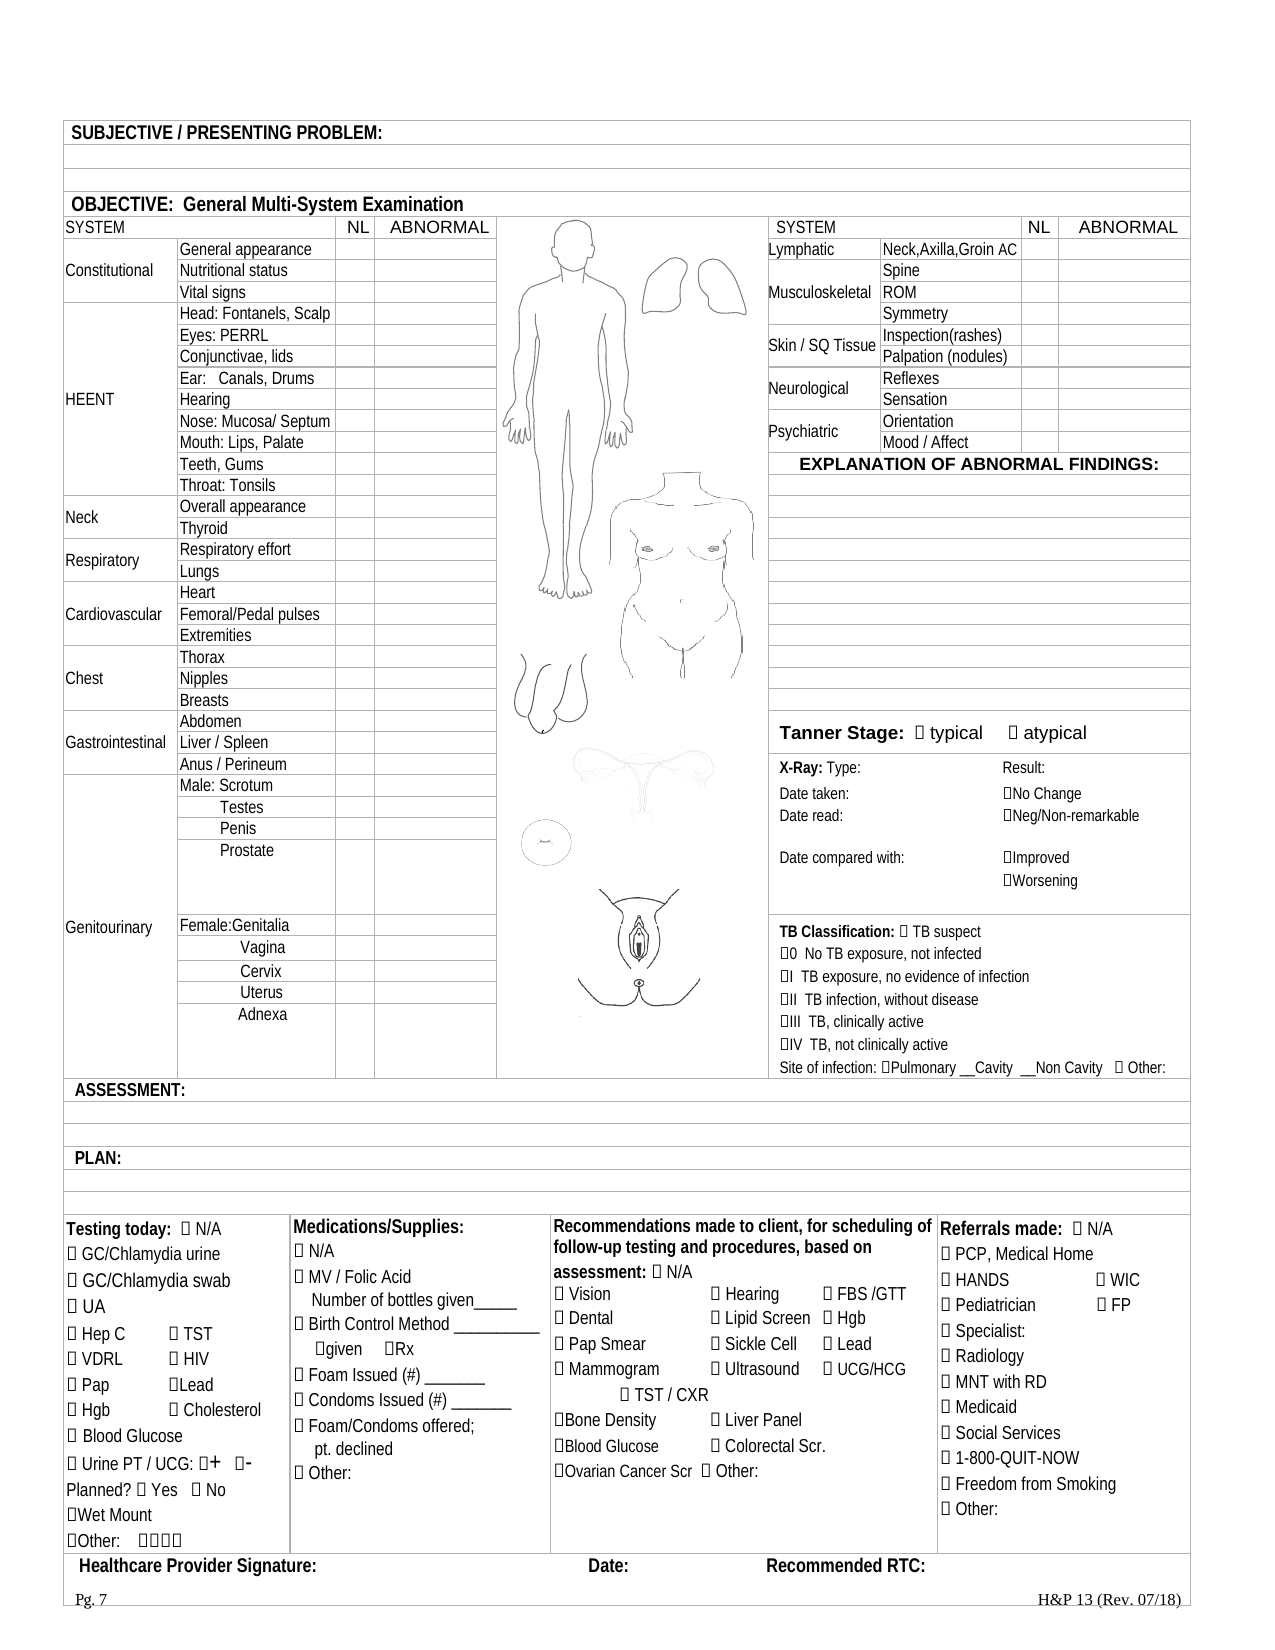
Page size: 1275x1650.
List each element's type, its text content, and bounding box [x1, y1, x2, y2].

table_cell [1059, 239, 1190, 259]
table_cell [769, 646, 1190, 667]
table_cell [1059, 389, 1190, 409]
table_cell Recommendations made to client, for scheduling of follow-up testing and procedures, based on assessment:  N/A  Vision  Hearing  FBS /GTT  Dental  Lipid Screen  Hgb  Pap Smear  Sickle Cell  Lead  Mammogram  Ultrasound  UCG/HCG  TST / CXR Bone Density  Liver Panel Blood Glucose  Colorectal Scr. Ovarian Cancer Scr  Other: [551, 1215, 937, 1553]
table_cell Inspection(rashes) [881, 325, 1021, 345]
table_cell Lymphatic [769, 239, 880, 259]
table_cell [64, 1192, 1190, 1214]
table_cell Eyes: PERRL [178, 325, 335, 345]
table_cell Constitutional [64, 239, 177, 302]
table_cell [375, 496, 496, 517]
table_cell Reflexes [881, 368, 1021, 388]
table_cell [769, 561, 1190, 581]
table_cell [336, 668, 374, 688]
table_cell [64, 1170, 1190, 1191]
table_cell Referrals made:  N/A  PCP, Medical Home  HANDS  WIC  Pediatrician  FP  Specialist:  Radiology  MNT with RD  Medicaid  Social Services  1-800-QUIT-NOW  Freedom from Smoking  Other: [938, 1215, 1190, 1553]
table_cell [1059, 432, 1190, 452]
table_cell Femoral/Pedal pulses [178, 604, 335, 624]
table_cell [375, 582, 496, 602]
table_cell [336, 432, 374, 452]
table_cell Tanner Stage:  typical  atypical [769, 711, 1190, 753]
table_cell ABNORMAL [375, 217, 496, 238]
table_cell [1022, 368, 1058, 388]
table_cell [336, 936, 374, 960]
table_cell SYSTEM [769, 217, 1021, 238]
table_cell [336, 775, 374, 796]
table_cell [336, 646, 374, 667]
table_cell [1059, 282, 1190, 302]
table_cell [375, 982, 496, 1003]
table_cell HEENT [64, 303, 177, 495]
table_cell [375, 346, 496, 366]
table_cell [1022, 260, 1058, 281]
table_cell [1022, 389, 1058, 409]
table_cell [375, 840, 496, 914]
table_cell [375, 646, 496, 667]
table_cell [336, 303, 374, 323]
table_cell [769, 625, 1190, 645]
table_cell [375, 453, 496, 474]
table_cell Extremities [178, 625, 335, 645]
table_cell SYSTEM [64, 217, 335, 238]
table_cell Gastrointestinal [64, 711, 177, 774]
table_cell Cardiovascular [64, 582, 177, 645]
table_cell Medications/Supplies:  N/A  MV / Folic Acid Number of bottles given_____  Birth Control Method __________ given Rx  Foam Issued (#) _______  Condoms Issued (#) _______  Foam/Condoms offered; pt. declined  Other: [291, 1215, 550, 1553]
table_cell Liver / Spleen [178, 732, 335, 753]
table_cell [375, 432, 496, 452]
table_cell [769, 518, 1190, 538]
table_cell [375, 303, 496, 323]
table_cell [1059, 260, 1190, 281]
table_cell [336, 539, 374, 559]
table_cell [336, 561, 374, 581]
table_cell Penis [178, 818, 335, 838]
table_cell [375, 325, 496, 345]
table_cell Abdomen [178, 711, 335, 731]
table_cell Respiratory [64, 539, 177, 581]
table_cell [375, 239, 496, 259]
table_cell [375, 818, 496, 838]
table_cell Female:Genitalia [178, 915, 335, 935]
table_cell [336, 475, 374, 495]
table_cell Hearing [178, 389, 335, 409]
table_cell Thyroid [178, 518, 335, 538]
table_cell [336, 732, 374, 753]
table_cell [1022, 303, 1058, 323]
table_cell [1022, 432, 1058, 452]
table_cell [769, 604, 1190, 624]
table_cell Neurological [769, 368, 880, 409]
table_cell [769, 689, 1190, 710]
table_cell [375, 539, 496, 559]
table_cell Heart [178, 582, 335, 602]
table_cell [375, 668, 496, 688]
table_cell Male: Scrotum [178, 775, 335, 796]
table_cell [336, 496, 374, 517]
table_cell Chest [64, 646, 177, 710]
table_cell Neck [64, 496, 177, 538]
table_cell [375, 625, 496, 645]
table_cell Cervix [178, 961, 335, 981]
table_cell Overall appearance [178, 496, 335, 517]
table_cell [1059, 368, 1190, 388]
table_cell [1022, 346, 1058, 366]
table_cell [497, 217, 768, 1078]
table_cell ASSESSMENT: [64, 1079, 1190, 1101]
table_cell [336, 689, 374, 710]
table_cell [336, 346, 374, 366]
table_cell [375, 915, 496, 935]
table_cell Nutritional status [178, 260, 335, 281]
table_cell TB Classification:  TB suspect 0 No TB exposure, not infected I TB exposure, no evidence of infection II TB infection, without disease III TB, clinically active IV TB, not clinically active Site of infection: Pulmonary __Cavity __Non Cavity  Other: [769, 915, 1190, 1078]
table_cell Mouth: Lips, Palate [178, 432, 335, 452]
table_cell [336, 453, 374, 474]
table_cell Palpation (nodules) [881, 346, 1021, 366]
table_cell Genitourinary [64, 775, 177, 1078]
table_cell Spine [881, 260, 1021, 281]
table_cell [375, 282, 496, 302]
table_cell [336, 982, 374, 1003]
table_cell [375, 604, 496, 624]
table_cell Healthcare Provider Signature: Date: Recommended RTC: [64, 1554, 1190, 1605]
table_cell PLAN: [64, 1147, 1190, 1168]
table_cell [375, 711, 496, 731]
table_cell Vagina [178, 936, 335, 960]
table_cell [1022, 239, 1058, 259]
table_cell [336, 754, 374, 774]
table_cell [375, 518, 496, 538]
table_cell [1022, 325, 1058, 345]
table_cell ABNORMAL [1059, 217, 1190, 238]
table_cell [375, 368, 496, 388]
table_cell [336, 625, 374, 645]
table_cell [375, 260, 496, 281]
table_cell Nose: Mucosa/ Septum [178, 410, 335, 431]
table_cell ROM [881, 282, 1021, 302]
table_cell Thorax [178, 646, 335, 667]
table_cell [336, 1004, 374, 1078]
table_cell [375, 475, 496, 495]
table_cell Lungs [178, 561, 335, 581]
table_cell [1059, 303, 1190, 323]
table_cell [1022, 282, 1058, 302]
table_cell [769, 582, 1190, 602]
table_cell [336, 282, 374, 302]
table_cell Prostate [178, 840, 335, 914]
table_cell EXPLANATION OF ABNORMAL FINDINGS: [769, 453, 1190, 474]
table_cell [769, 668, 1190, 688]
table_cell Vital signs [178, 282, 335, 302]
table_cell [336, 840, 374, 914]
table_cell [336, 797, 374, 817]
table_cell NL [336, 217, 374, 238]
table_cell [336, 961, 374, 981]
table_cell [375, 732, 496, 753]
table_cell [1059, 410, 1190, 431]
table_cell Teeth, Gums [178, 453, 335, 474]
table_cell [375, 410, 496, 431]
table_cell OBJECTIVE: General Multi-System Examination [64, 192, 1190, 216]
table_cell Symmetry [881, 303, 1021, 323]
table_cell Neck,Axilla,Groin AC [881, 239, 1021, 259]
table_cell [336, 410, 374, 431]
table_cell Throat: Tonsils [178, 475, 335, 495]
table_cell [64, 1102, 1190, 1123]
table_cell [375, 389, 496, 409]
table_cell [336, 325, 374, 345]
table_cell [336, 915, 374, 935]
table_cell [336, 239, 374, 259]
table_cell [375, 775, 496, 796]
table_cell General appearance [178, 239, 335, 259]
table_cell [1059, 346, 1190, 366]
table_cell [769, 475, 1190, 495]
table_cell Nipples [178, 668, 335, 688]
table_cell Head: Fontanels, Scalp [178, 303, 335, 323]
table_cell [64, 169, 1190, 191]
table_cell [375, 1004, 496, 1078]
table_cell [336, 711, 374, 731]
table_cell [769, 496, 1190, 517]
table_cell [1059, 325, 1190, 345]
table_cell Skin / SQ Tissue [769, 325, 880, 366]
table_cell [375, 561, 496, 581]
table_cell [769, 539, 1190, 559]
table_cell Ear: Canals, Drums [178, 368, 335, 388]
table_cell NL [1022, 217, 1058, 238]
table_cell [375, 797, 496, 817]
table_cell [64, 145, 1190, 167]
table_cell Testes [178, 797, 335, 817]
table_cell [1022, 410, 1058, 431]
table_cell Orientation [881, 410, 1021, 431]
table_cell Uterus [178, 982, 335, 1003]
table_cell Mood / Affect [881, 432, 1021, 452]
table_cell [375, 754, 496, 774]
table_cell Adnexa [178, 1004, 335, 1078]
table_cell [336, 260, 374, 281]
table_cell [336, 518, 374, 538]
table_cell Testing today:  N/A  GC/Chlamydia urine  GC/Chlamydia swab  UA  Hep C  TST  VDRL  HIV  Pap Lead  Hgb  Cholesterol  Blood Glucose  Urine PT / UCG: + - Planned?  Yes  No Wet Mount Other:  [64, 1215, 289, 1553]
table_cell X-Ray: Type: Result: Date taken: No Change Date read: Neg/Non-remarkable Date compared with: Improved Worsening [769, 754, 1190, 914]
table_header SUBJECTIVE / PRESENTING PROBLEM: [64, 121, 1190, 144]
table_cell [375, 936, 496, 960]
table_cell [336, 582, 374, 602]
table_cell [64, 1124, 1190, 1146]
table_cell [336, 389, 374, 409]
table_cell Musculoskeletal [769, 260, 880, 323]
table_cell Respiratory effort [178, 539, 335, 559]
table_cell [336, 818, 374, 838]
table_cell Psychiatric [769, 410, 880, 452]
table_cell [375, 689, 496, 710]
table_cell Conjunctivae, lids [178, 346, 335, 366]
table_cell [375, 961, 496, 981]
table_cell Breasts [178, 689, 335, 710]
table_cell Sensation [881, 389, 1021, 409]
table_cell [336, 604, 374, 624]
table_cell Anus / Perineum [178, 754, 335, 774]
table_cell [336, 368, 374, 388]
